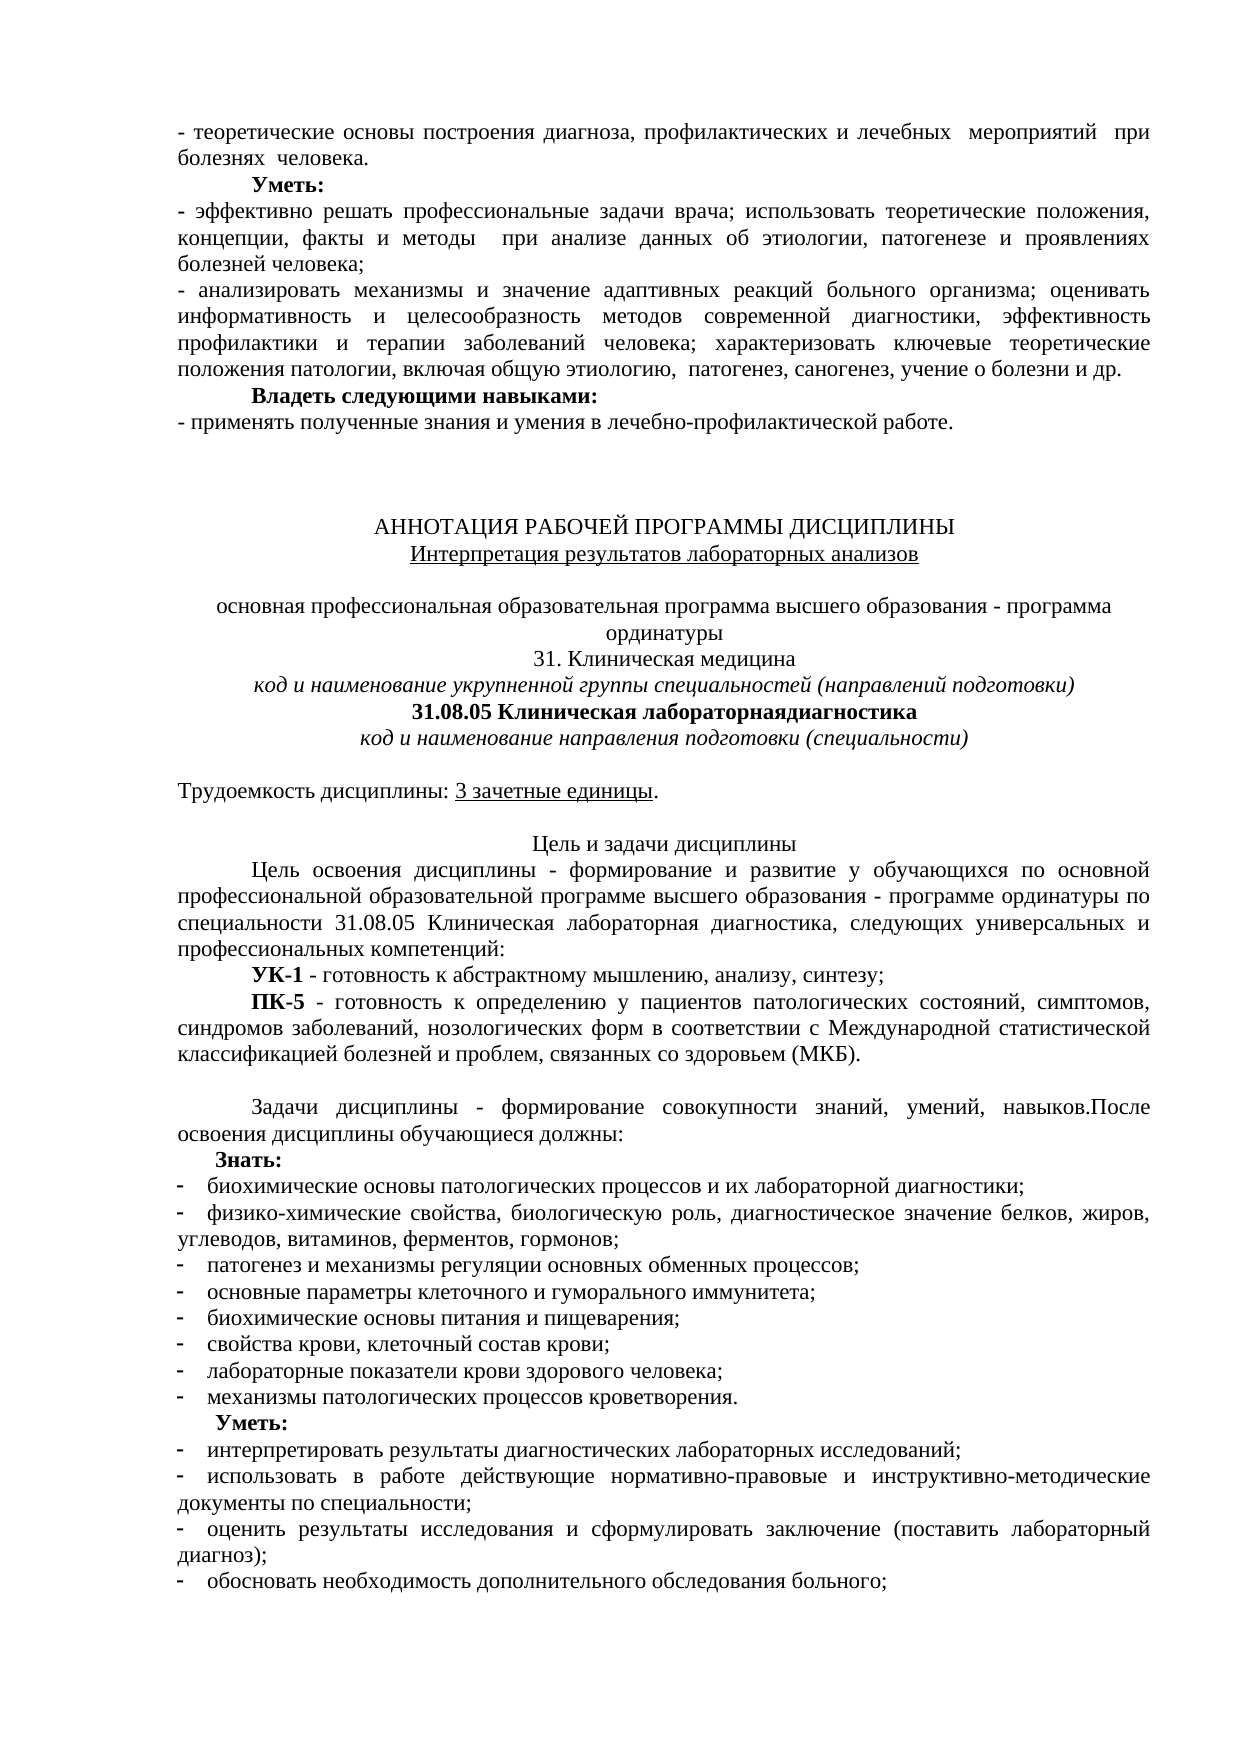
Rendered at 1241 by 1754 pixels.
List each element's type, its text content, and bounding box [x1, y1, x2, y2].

list биохимические основы патологических процессов и их лабораторной диагностики; [176, 1172, 1152, 1199]
text - применять полученные знания и умения в лечебно-профилактической работе. [177, 408, 1152, 434]
text АННОТАЦИЯ РАБОЧЕЙ ПРОГРАММЫ ДИСЦИПЛИНЫ [177, 513, 1152, 540]
list использовать в работе действующие нормативно-правовые и инструктивно-методические документы по специальности; [176, 1462, 1152, 1515]
text Уметь: [177, 1409, 1152, 1436]
text - анализировать механизмы и значение адаптивных реакций больного организма; оценивать информативность и целесообразность методов современной диагностики, эффективность профилактики и терапии заболеваний человека; характеризовать ключевые теоретические положения патологии, включая общую этиологию, патогенез, саногенез, учение о болезни и др. [177, 276, 1152, 382]
list интерпретировать результаты диагностических лабораторных исследований; [176, 1436, 1152, 1462]
text Цель и задачи дисциплины [177, 830, 1152, 856]
list биохимические основы питания и пищеварения; [176, 1304, 1152, 1330]
text Задачи дисциплины - формирование совокупности знаний, умений, навыков.После освоения дисциплины обучающиеся должны: [177, 1093, 1152, 1146]
text код и наименование укрупненной группы специальностей (направлений подготовки) [177, 672, 1152, 698]
list физико-химические свойства, биологическую роль, диагностическое значение белков, жиров, углеводов, витаминов, ферментов, гормонов; [176, 1199, 1152, 1251]
text Знать: [177, 1146, 1152, 1172]
list патогенез и механизмы регуляции основных обменных процессов; [176, 1251, 1152, 1278]
list обосновать необходимость дополнительного обследования больного; [176, 1568, 1152, 1594]
text Интерпретация результатов лабораторных анализов [177, 540, 1152, 566]
list лабораторные показатели крови здорового человека; [176, 1357, 1152, 1383]
list оценить результаты исследования и сформулировать заключение (поставить лабораторный диагноз); [176, 1515, 1152, 1568]
text ПК-5 - готовность к определению у пациентов патологических состояний, симптомов, синдромов заболеваний, нозологических форм в соответствии с Международной статистической классификацией болезней и проблем, связанных со здоровьем (МКБ). [177, 988, 1152, 1067]
list основные параметры клеточного и гуморального иммунитета; [176, 1278, 1152, 1304]
text Владеть следующими навыками: [177, 382, 1152, 408]
text - теоретические основы построения диагноза, профилактических и лечебных мероприятий при болезнях человека. [177, 118, 1152, 171]
text код и наименование направления подготовки (специальности) [177, 724, 1152, 751]
text Трудоемкость дисциплины: 3 зачетные единицы. [177, 777, 1152, 803]
text основная профессиональная образовательная программа высшего образования - программа ординатуры [177, 592, 1152, 645]
text УК-1 - готовность к абстрактному мышлению, анализу, синтезу; [177, 961, 1152, 988]
text 31. Клиническая медицина [177, 645, 1152, 672]
list свойства крови, клеточный состав крови; [176, 1330, 1152, 1357]
list механизмы патологических процессов кроветворения. [176, 1383, 1152, 1409]
text Уметь: [177, 171, 1152, 197]
text - эффективно решать профессиональные задачи врача; использовать теоретические положения, концепции, факты и методы при анализе данных об этиологии, патогенезе и проявлениях болезней человека; [177, 197, 1152, 276]
text Цель освоения дисциплины - формирование и развитие у обучающихся по основной профессиональной образовательной программе высшего образования - программе ординатуры по специальности 31.08.05 Клиническая лабораторная диагностика, следующих универсальных и профессиональных компетенций: [177, 856, 1152, 961]
text 31.08.05 Клиническая лабораторнаядиагностика [177, 698, 1152, 724]
